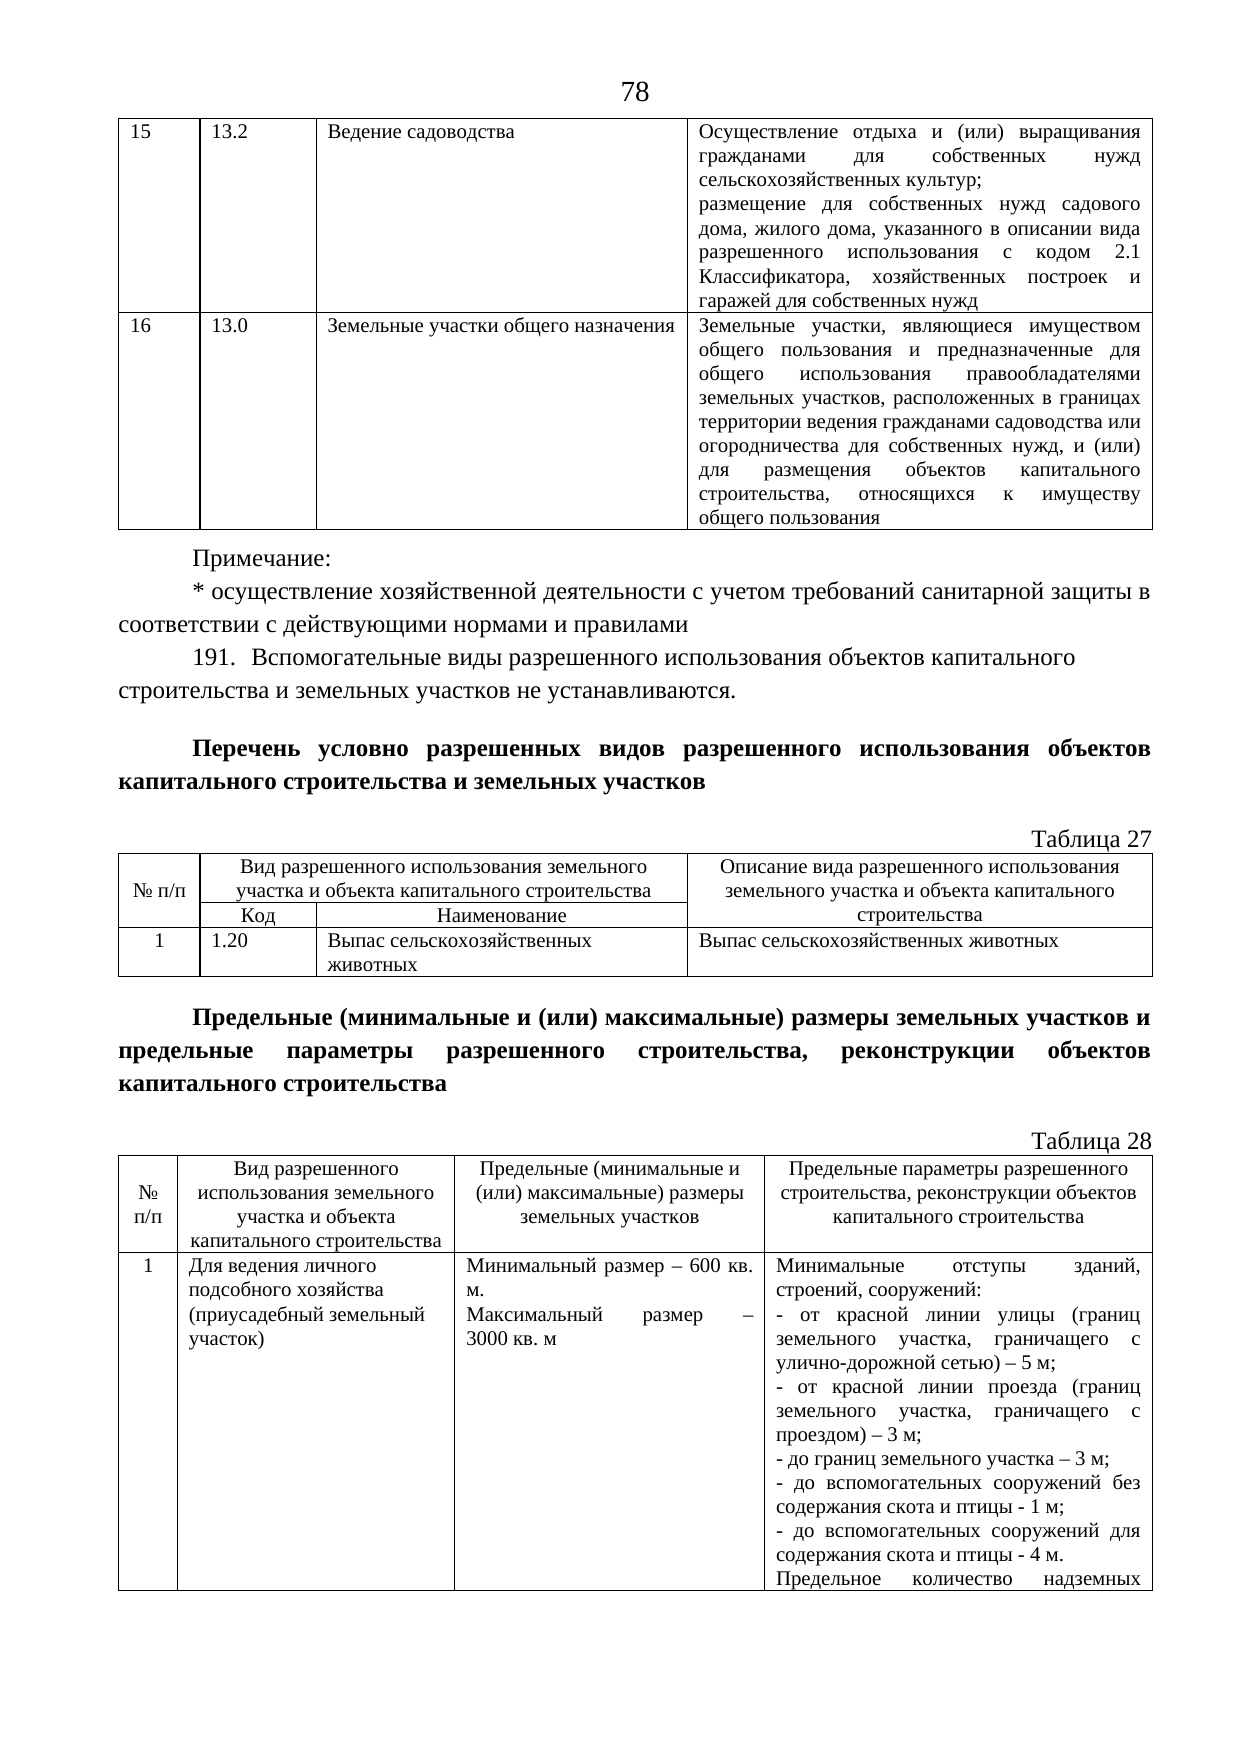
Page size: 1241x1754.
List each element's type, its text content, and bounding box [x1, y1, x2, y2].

table_header № п/п [119, 854, 199, 927]
text Таблица 28 [192, 1126, 1152, 1155]
table_cell Осуществление отдыха и (или) выращивания гражданами для собственных нужд сельскохозяйственных культур; размещение для собственных нужд садового дома, жилого дома, указанного в описании вида разрешенного использования с кодом 2.1 Классификатора, хозяйственных построек и гаражей для собственных нужд [688, 119, 1152, 312]
table_cell Минимальный размер – 600 кв. м. Максимальный размер – 3000 кв. м [455, 1253, 764, 1590]
table_header Предельные (минимальные и (или) максимальные) размеры земельных участков [455, 1156, 764, 1252]
text Таблица 27 [192, 824, 1152, 853]
table_cell 13.0 [201, 313, 316, 529]
table_cell Выпас сельскохозяйственных животных [317, 928, 687, 976]
text Перечень условно разрешенных видов разрешенного использования объектов капитального строительства и земельных участков [118, 733, 1152, 795]
table_header № п/п [119, 1156, 177, 1252]
table_cell Наименование [317, 903, 687, 927]
table_cell 1 [119, 928, 199, 976]
table_cell 1 [119, 1253, 177, 1590]
table_cell Земельные участки, являющиеся имуществом общего пользования и предназначенные для общего использования правообладателями земельных участков, расположенных в границах территории ведения гражданами садоводства или огородничества для собственных нужд, и (или) для размещения объектов капитального строительства, относящихся к имуществу общего пользования [688, 313, 1152, 529]
table_cell Ведение садоводства [317, 119, 687, 312]
text Примечание: [118, 543, 1152, 572]
table_header Вид разрешенного использования земельного участка и объекта капитального строительства [178, 1156, 454, 1252]
table_cell 13.2 [201, 119, 316, 312]
table_cell 16 [119, 313, 199, 529]
table_cell 1.20 [201, 928, 316, 976]
table_cell 15 [119, 119, 199, 312]
text Предельные (минимальные и (или) максимальные) размеры земельных участков и предельные параметры разрешенного строительства, реконструкции объектов капитального строительства [118, 1002, 1152, 1097]
table_header Предельные параметры разрешенного строительства, реконструкции объектов капитального строительства [765, 1156, 1152, 1252]
table_header Вид разрешенного использования земельного участка и объекта капитального строительства [201, 854, 687, 902]
table_cell Код [201, 903, 316, 927]
table_cell Выпас сельскохозяйственных животных [688, 928, 1152, 976]
table_cell Земельные участки общего назначения [317, 313, 687, 529]
table_header Описание вида разрешенного использования земельного участка и объекта капитального строительства [688, 854, 1152, 927]
list Вспомогательные виды разрешенного использования объектов капитального строительства и земельных участков не устанавливаются. [118, 642, 1152, 704]
table_cell Для ведения личного подсобного хозяйства (приусадебный земельный участок) [178, 1253, 454, 1590]
text * осуществление хозяйственной деятельности с учетом требований санитарной защиты в соответствии с действующими нормами и правилами [118, 576, 1152, 638]
